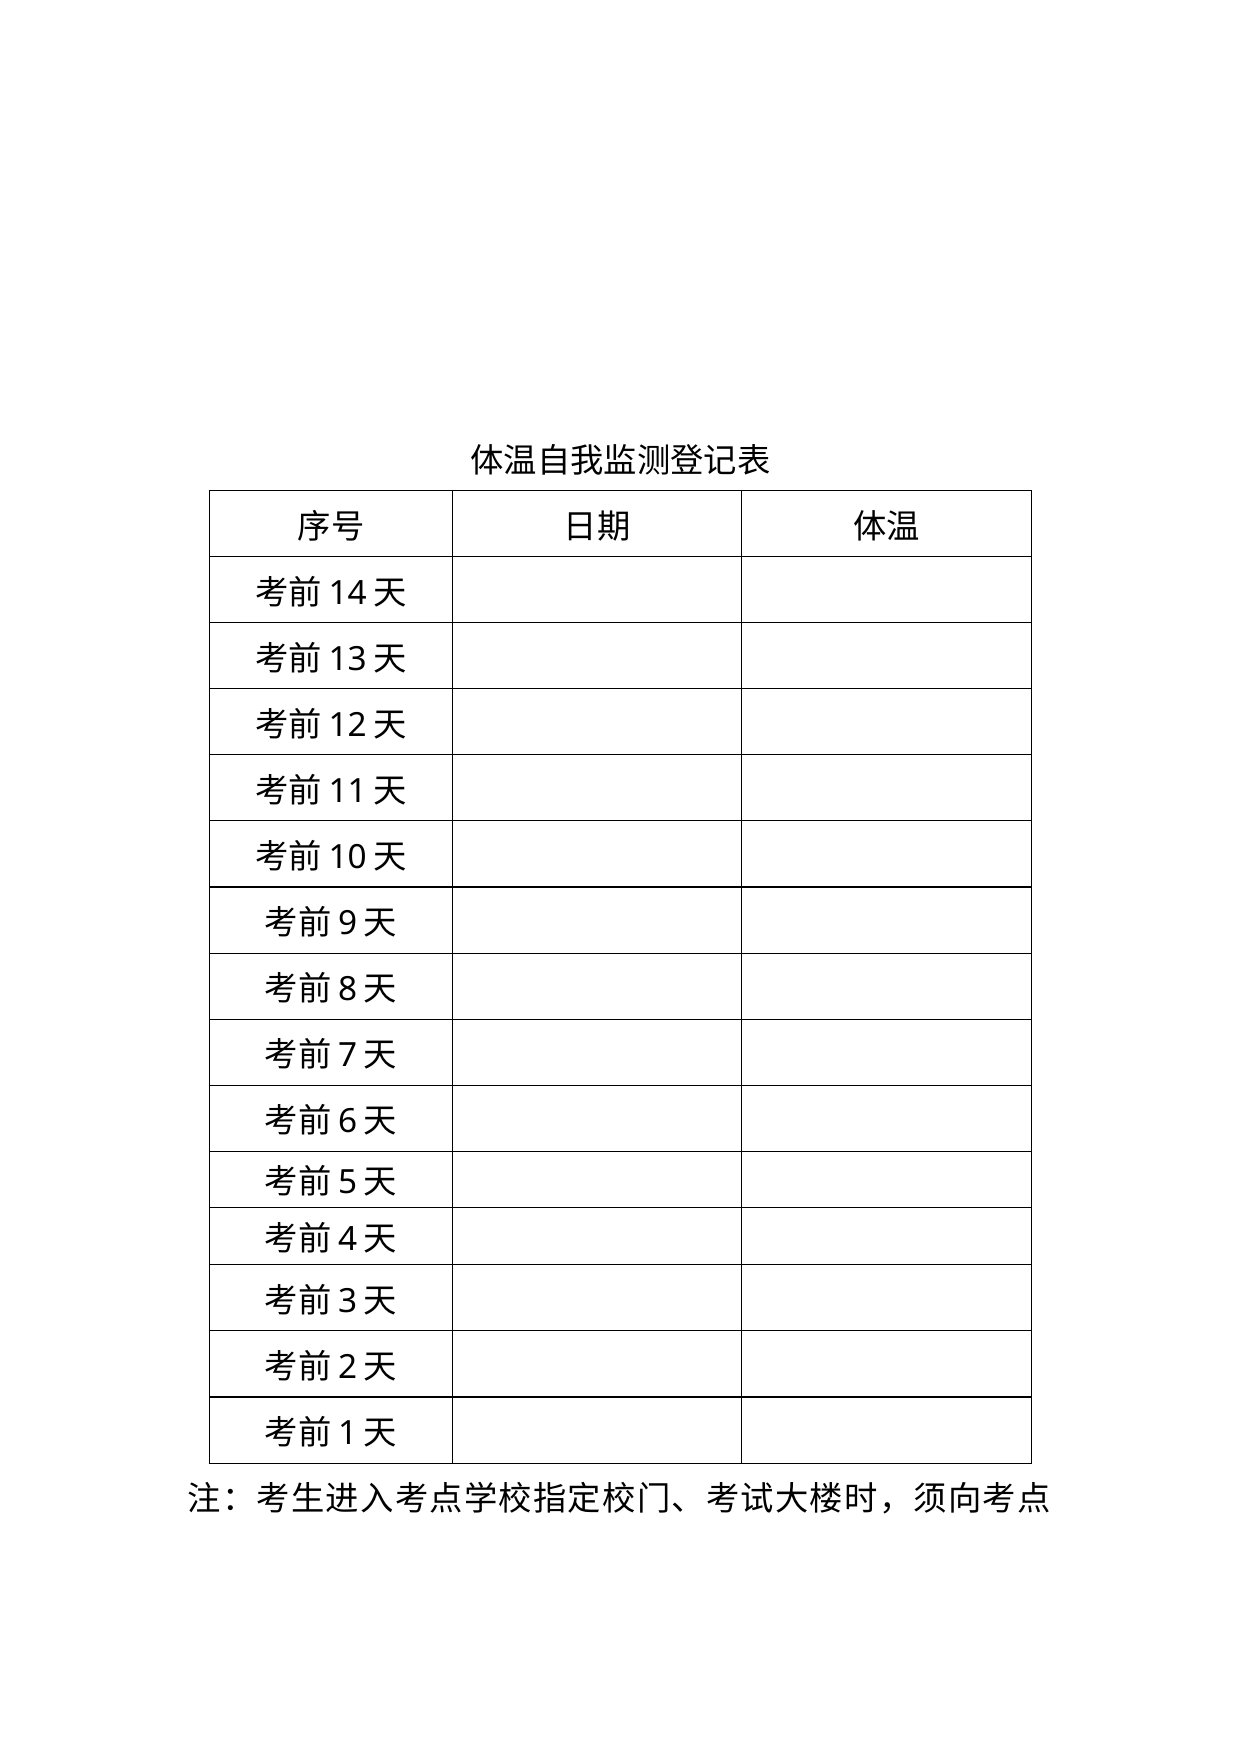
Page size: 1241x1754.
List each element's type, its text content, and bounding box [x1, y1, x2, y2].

table_cell 考前9天 [210, 888, 452, 952]
table_cell 考前13天 [210, 623, 452, 688]
table_cell [742, 623, 1031, 688]
table_cell [742, 821, 1031, 886]
table_cell 考前12天 [210, 689, 452, 754]
table_cell [453, 623, 741, 688]
table_cell 考前1天 [210, 1398, 452, 1462]
table_cell [453, 821, 741, 886]
table_cell 考前10天 [210, 821, 452, 886]
table_cell [742, 1208, 1031, 1264]
table_cell 考前3天 [210, 1265, 452, 1330]
table_cell 考前4天 [210, 1208, 452, 1264]
table_cell [742, 1152, 1031, 1207]
table_cell [453, 954, 741, 1018]
table_cell [453, 1331, 741, 1396]
table_cell [742, 755, 1031, 820]
table_cell [742, 1398, 1031, 1462]
table_cell [453, 557, 741, 622]
table_cell [453, 1265, 741, 1330]
table_cell [742, 1086, 1031, 1151]
table_cell [742, 1265, 1031, 1330]
table_cell [453, 888, 741, 952]
table_header 体温 [742, 491, 1031, 556]
table_cell [453, 1086, 741, 1151]
table_header 序号 [210, 491, 452, 556]
table_cell [742, 954, 1031, 1018]
table_cell [742, 689, 1031, 754]
table_cell 考前8天 [210, 954, 452, 1018]
table_cell 考前11天 [210, 755, 452, 820]
table_cell [453, 1152, 741, 1207]
table_cell 考前5天 [210, 1152, 452, 1207]
table_cell 考前14天 [210, 557, 452, 622]
table_cell [453, 1020, 741, 1084]
table_cell 考前7天 [210, 1020, 452, 1084]
table_cell [742, 1020, 1031, 1084]
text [187, 1463, 1053, 1528]
table_cell [453, 1398, 741, 1462]
table_cell 考前2天 [210, 1331, 452, 1396]
text 体温自我监测登记表 [187, 425, 1053, 490]
table_header 日期 [453, 491, 741, 556]
table_cell [742, 888, 1031, 952]
table_cell [742, 557, 1031, 622]
table_cell [453, 755, 741, 820]
table_cell [453, 689, 741, 754]
table_cell [742, 1331, 1031, 1396]
table_cell [453, 1208, 741, 1264]
table_cell 考前6天 [210, 1086, 452, 1151]
